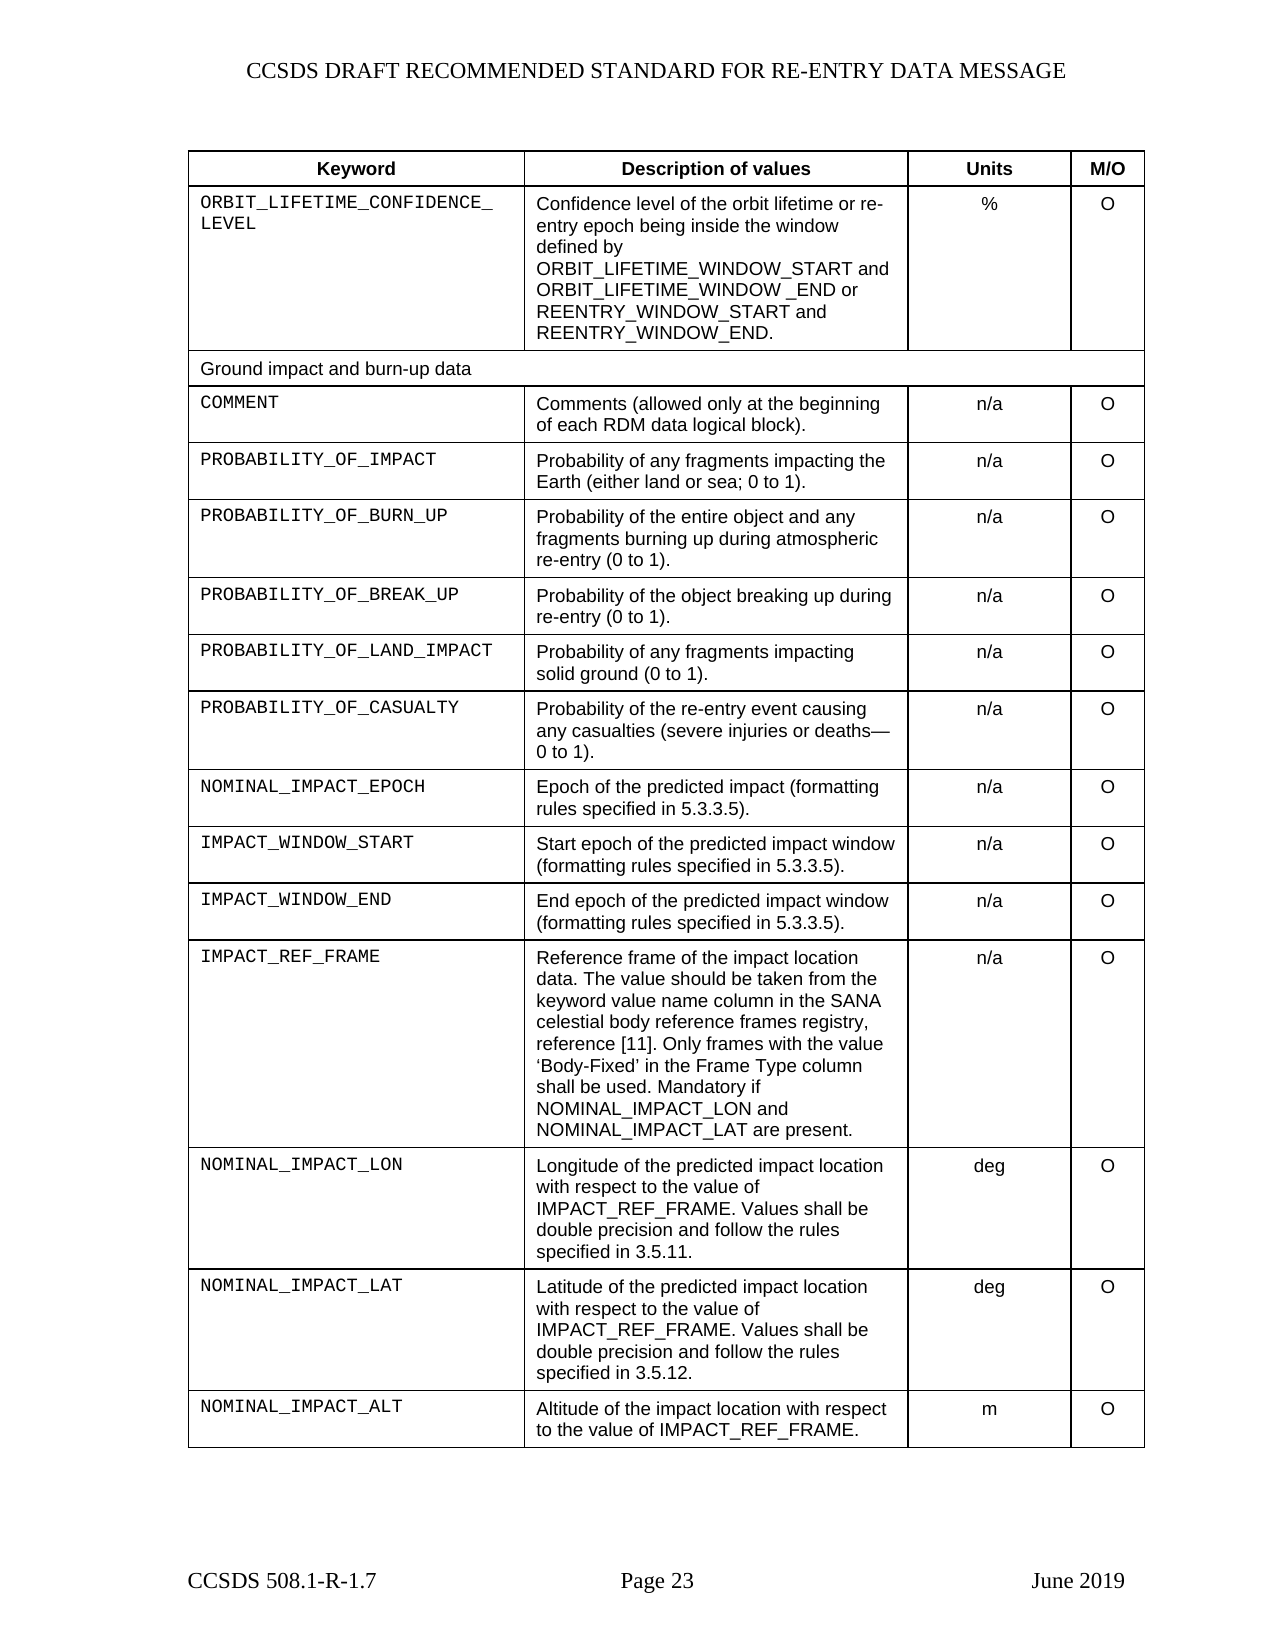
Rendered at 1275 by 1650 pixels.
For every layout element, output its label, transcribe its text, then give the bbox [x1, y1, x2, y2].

table_cell Longitude of the predicted impact location with respect to the value of IMPACT_REF_FRAME. Values shall be double precision and follow the rules specified in 3.5.11. [525, 1148, 907, 1268]
table_cell deg [909, 1270, 1070, 1390]
table_cell NOMINAL_IMPACT_LON [189, 1148, 524, 1268]
table_header M/O [1072, 152, 1144, 185]
table_cell Altitude of the impact location with respect to the value of IMPACT_REF_FRAME. [525, 1391, 907, 1446]
table_header Units [909, 152, 1070, 185]
table_cell O [1072, 941, 1144, 1147]
table_cell n/a [909, 635, 1070, 690]
table_cell O [1072, 578, 1144, 634]
table_cell Epoch of the predicted impact (formatting rules specified in 5.3.3.5). [525, 770, 907, 826]
table_cell O [1072, 692, 1144, 769]
table_cell Probability of the entire object and any fragments burning up during atmospheric re-entry (0 to 1). [525, 500, 907, 577]
table_cell PROBABILITY_OF_LAND_IMPACT [189, 635, 524, 690]
table_cell O [1072, 770, 1144, 826]
table_cell PROBABILITY_OF_IMPACT [189, 443, 524, 498]
table_cell O [1072, 387, 1144, 442]
table_cell % [909, 187, 1070, 350]
table_cell Probability of any fragments impacting the Earth (either land or sea; 0 to 1). [525, 443, 907, 498]
table_cell NOMINAL_IMPACT_EPOCH [189, 770, 524, 826]
table_cell O [1072, 635, 1144, 690]
table_cell COMMENT [189, 387, 524, 442]
table_cell NOMINAL_IMPACT_ALT [189, 1391, 524, 1446]
table_cell O [1072, 1391, 1144, 1446]
table_cell Latitude of the predicted impact location with respect to the value of IMPACT_REF_FRAME. Values shall be double precision and follow the rules specified in 3.5.12. [525, 1270, 907, 1390]
table_cell Probability of the object breaking up during re-entry (0 to 1). [525, 578, 907, 634]
table_cell Comments (allowed only at the beginning of each RDM data logical block). [525, 387, 907, 442]
table_cell O [1072, 187, 1144, 350]
table_cell O [1072, 1270, 1144, 1390]
table_cell Confidence level of the orbit lifetime or re-entry epoch being inside the window defined by ORBIT_LIFETIME_WINDOW_START and ORBIT_LIFETIME_WINDOW _END or REENTRY_WINDOW_START and REENTRY_WINDOW_END. [525, 187, 907, 350]
table_cell ORBIT_LIFETIME_CONFIDENCE_ LEVEL [189, 187, 524, 350]
table_cell O [1072, 1148, 1144, 1268]
table_cell Probability of any fragments impacting solid ground (0 to 1). [525, 635, 907, 690]
table_cell NOMINAL_IMPACT_LAT [189, 1270, 524, 1390]
table_cell O [1072, 500, 1144, 577]
table_cell n/a [909, 387, 1070, 442]
table_cell n/a [909, 578, 1070, 634]
table_cell deg [909, 1148, 1070, 1268]
table_cell End epoch of the predicted impact window (formatting rules specified in 5.3.3.5). [525, 884, 907, 939]
table_cell O [1072, 443, 1144, 498]
table_cell IMPACT_WINDOW_START [189, 827, 524, 882]
table_cell Ground impact and burn-up data [189, 351, 1144, 385]
table_cell O [1072, 827, 1144, 882]
table_cell PROBABILITY_OF_BURN_UP [189, 500, 524, 577]
table_cell n/a [909, 827, 1070, 882]
table_cell m [909, 1391, 1070, 1446]
table_cell n/a [909, 443, 1070, 498]
table_cell IMPACT_WINDOW_END [189, 884, 524, 939]
table_cell IMPACT_REF_FRAME [189, 941, 524, 1147]
table_cell O [1072, 884, 1144, 939]
table_cell Probability of the re-entry event causing any casualties (severe injuries or deaths—0 to 1). [525, 692, 907, 769]
table_cell PROBABILITY_OF_BREAK_UP [189, 578, 524, 634]
table_cell n/a [909, 500, 1070, 577]
table_header Description of values [525, 152, 907, 185]
table_cell n/a [909, 941, 1070, 1147]
table_cell n/a [909, 770, 1070, 826]
table_cell n/a [909, 692, 1070, 769]
table_cell Start epoch of the predicted impact window (formatting rules specified in 5.3.3.5). [525, 827, 907, 882]
table_cell n/a [909, 884, 1070, 939]
table_cell PROBABILITY_OF_CASUALTY [189, 692, 524, 769]
table_header Keyword [189, 152, 524, 185]
table_cell Reference frame of the impact location data. The value should be taken from the keyword value name column in the SANA celestial body reference frames registry, reference [11]. Only frames with the value ‘Body-Fixed’ in the Frame Type column shall be used. Mandatory if NOMINAL_IMPACT_LON and NOMINAL_IMPACT_LAT are present. [525, 941, 907, 1147]
